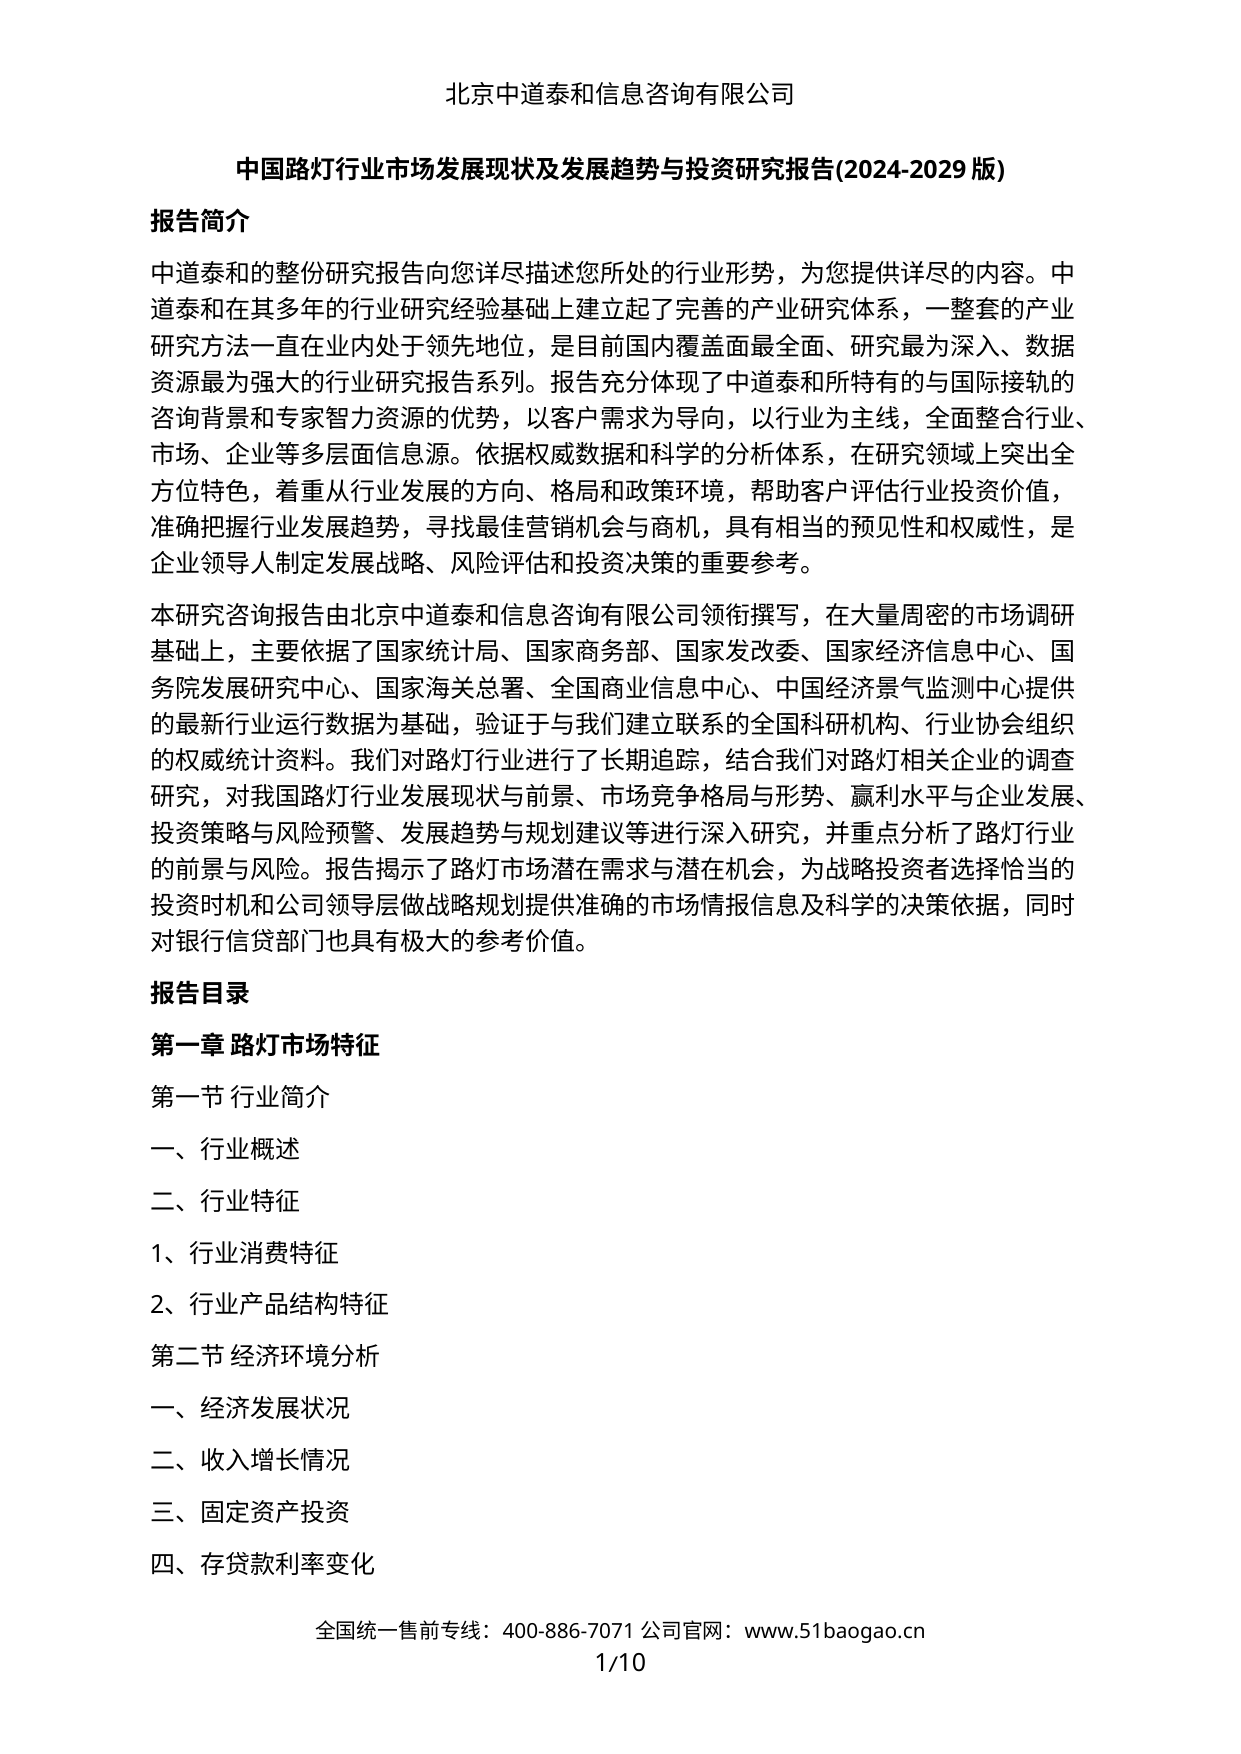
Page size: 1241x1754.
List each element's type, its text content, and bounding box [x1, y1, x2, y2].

text 报告目录 [150, 974, 1090, 1010]
text 2、行业产品结构特征 [150, 1285, 1090, 1321]
text 第二节 经济环境分析 [150, 1337, 1090, 1373]
text 二、行业特征 [150, 1181, 1090, 1217]
text 1、行业消费特征 [150, 1233, 1090, 1269]
text 一、经济发展状况 [150, 1389, 1090, 1425]
text 第一章 路灯市场特征 [150, 1026, 1090, 1062]
text 报告简介 [150, 202, 1090, 238]
text 四、存贷款利率变化 [150, 1544, 1090, 1581]
text 中道泰和的整份研究报告向您详尽描述您所处的行业形势，为您提供详尽的内容。中道泰和在其多年的行业研究经验基础上建立起了完善的产业研究体系，一整套的产业研究方法一直在业内处于领先地位，是目前国内覆盖面最全面、研究最为深入、数据资源最为强大的行业研究报告系列。报告充分体现了中道泰和所特有的与国际接轨的咨询背景和专家智力资源的优势，以客户需求为导向，以行业为主线，全面整合行业、市场、企业等多层面信息源。依据权威数据和科学的分析体系，在研究领域上突出全方位特色，着重从行业发展的方向、格局和政策环境，帮助客户评估行业投资价值，准确把握行业发展趋势，寻找最佳营销机会与商机，具有相当的预见性和权威性，是企业领导人制定发展战略、风险评估和投资决策的重要参考。 [150, 254, 1090, 580]
text 本研究咨询报告由北京中道泰和信息咨询有限公司领衔撰写，在大量周密的市场调研基础上，主要依据了国家统计局、国家商务部、国家发改委、国家经济信息中心、国务院发展研究中心、国家海关总署、全国商业信息中心、中国经济景气监测中心提供的最新行业运行数据为基础，验证于与我们建立联系的全国科研机构、行业协会组织的权威统计资料。我们对路灯行业进行了长期追踪，结合我们对路灯相关企业的调查研究，对我国路灯行业发展现状与前景、市场竞争格局与形势、赢利水平与企业发展、投资策略与风险预警、发展趋势与规划建议等进行深入研究，并重点分析了路灯行业的前景与风险。报告揭示了路灯市场潜在需求与潜在机会，为战略投资者选择恰当的投资时机和公司领导层做战略规划提供准确的市场情报信息及科学的决策依据，同时对银行信贷部门也具有极大的参考价值。 [150, 596, 1090, 958]
text 三、固定资产投资 [150, 1492, 1090, 1529]
text 中国路灯行业市场发展现状及发展趋势与投资研究报告(2024-2029版) [150, 150, 1090, 186]
text 一、行业概述 [150, 1129, 1090, 1166]
text 二、收入增长情况 [150, 1441, 1090, 1477]
text 第一节 行业简介 [150, 1077, 1090, 1114]
